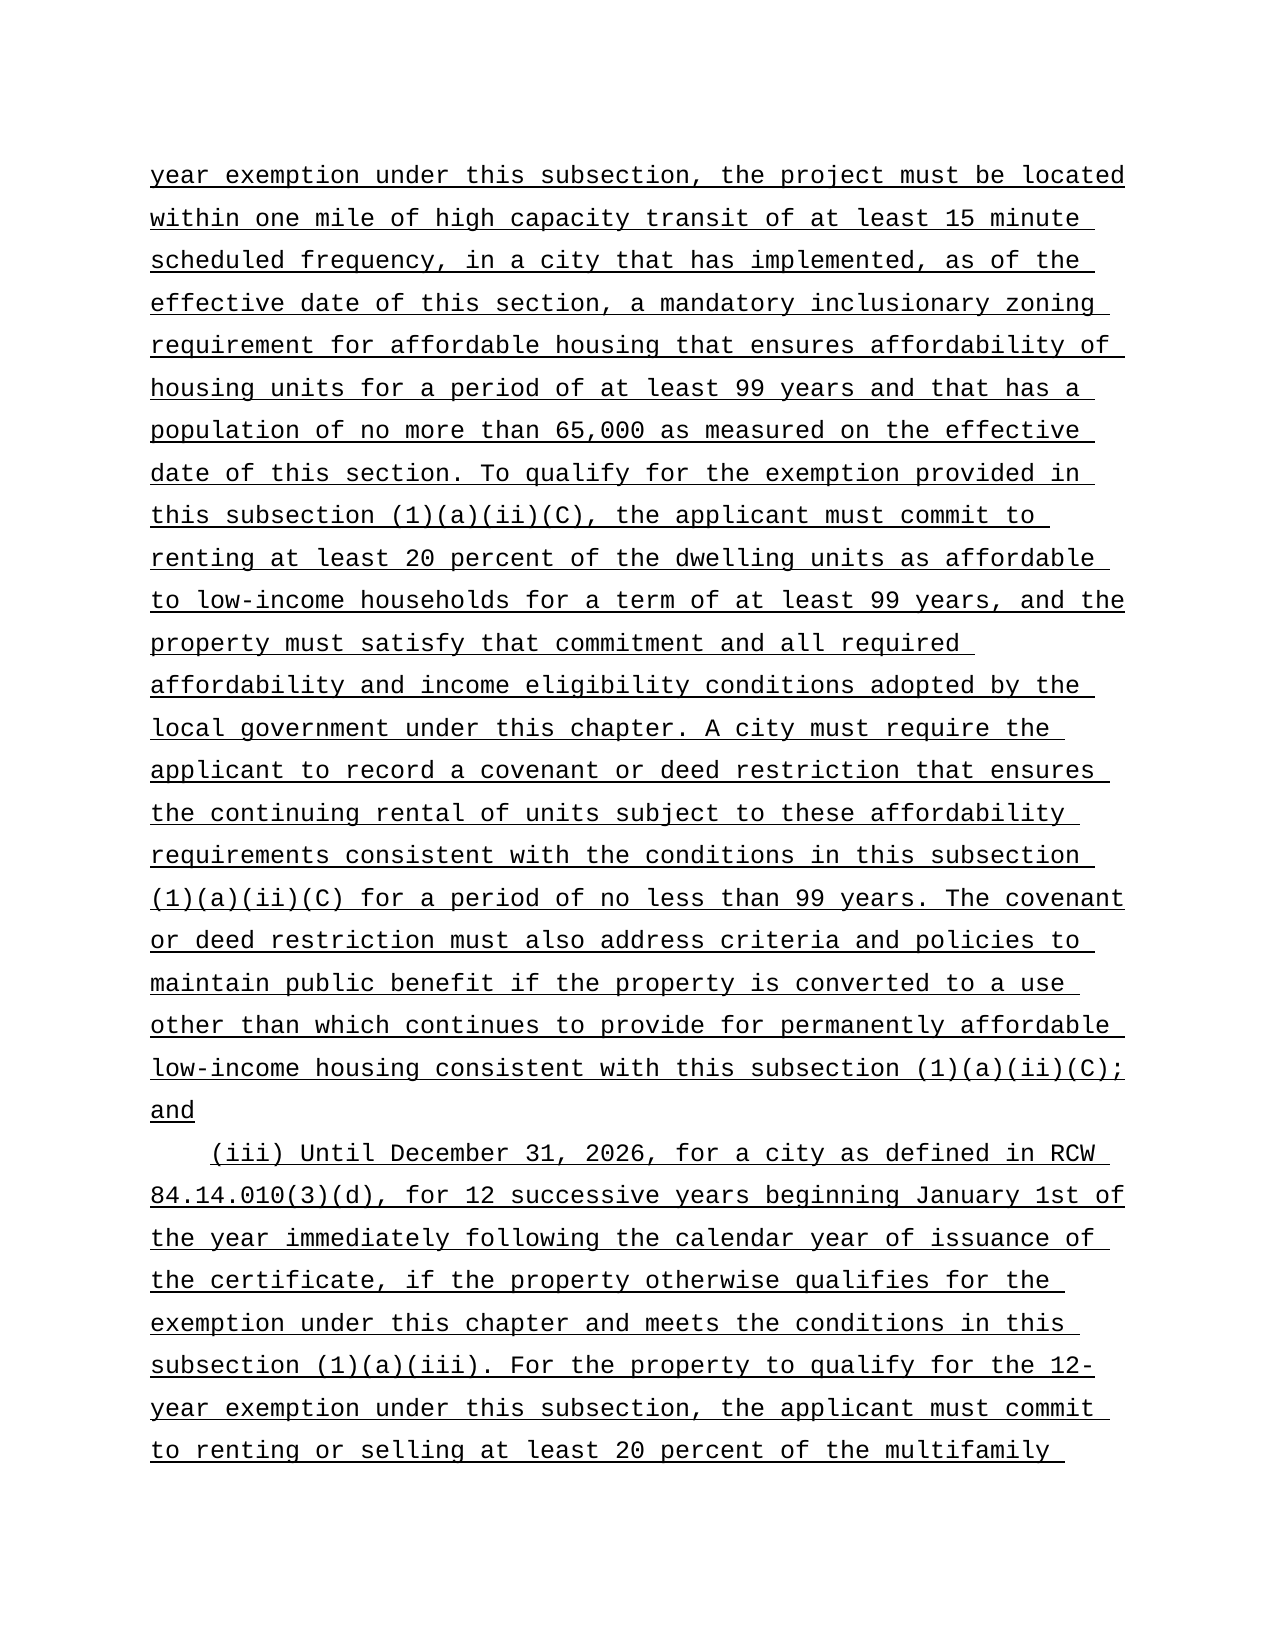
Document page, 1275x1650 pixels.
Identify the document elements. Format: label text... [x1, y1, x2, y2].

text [150, 1208, 1125, 1467]
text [150, 150, 1125, 186]
